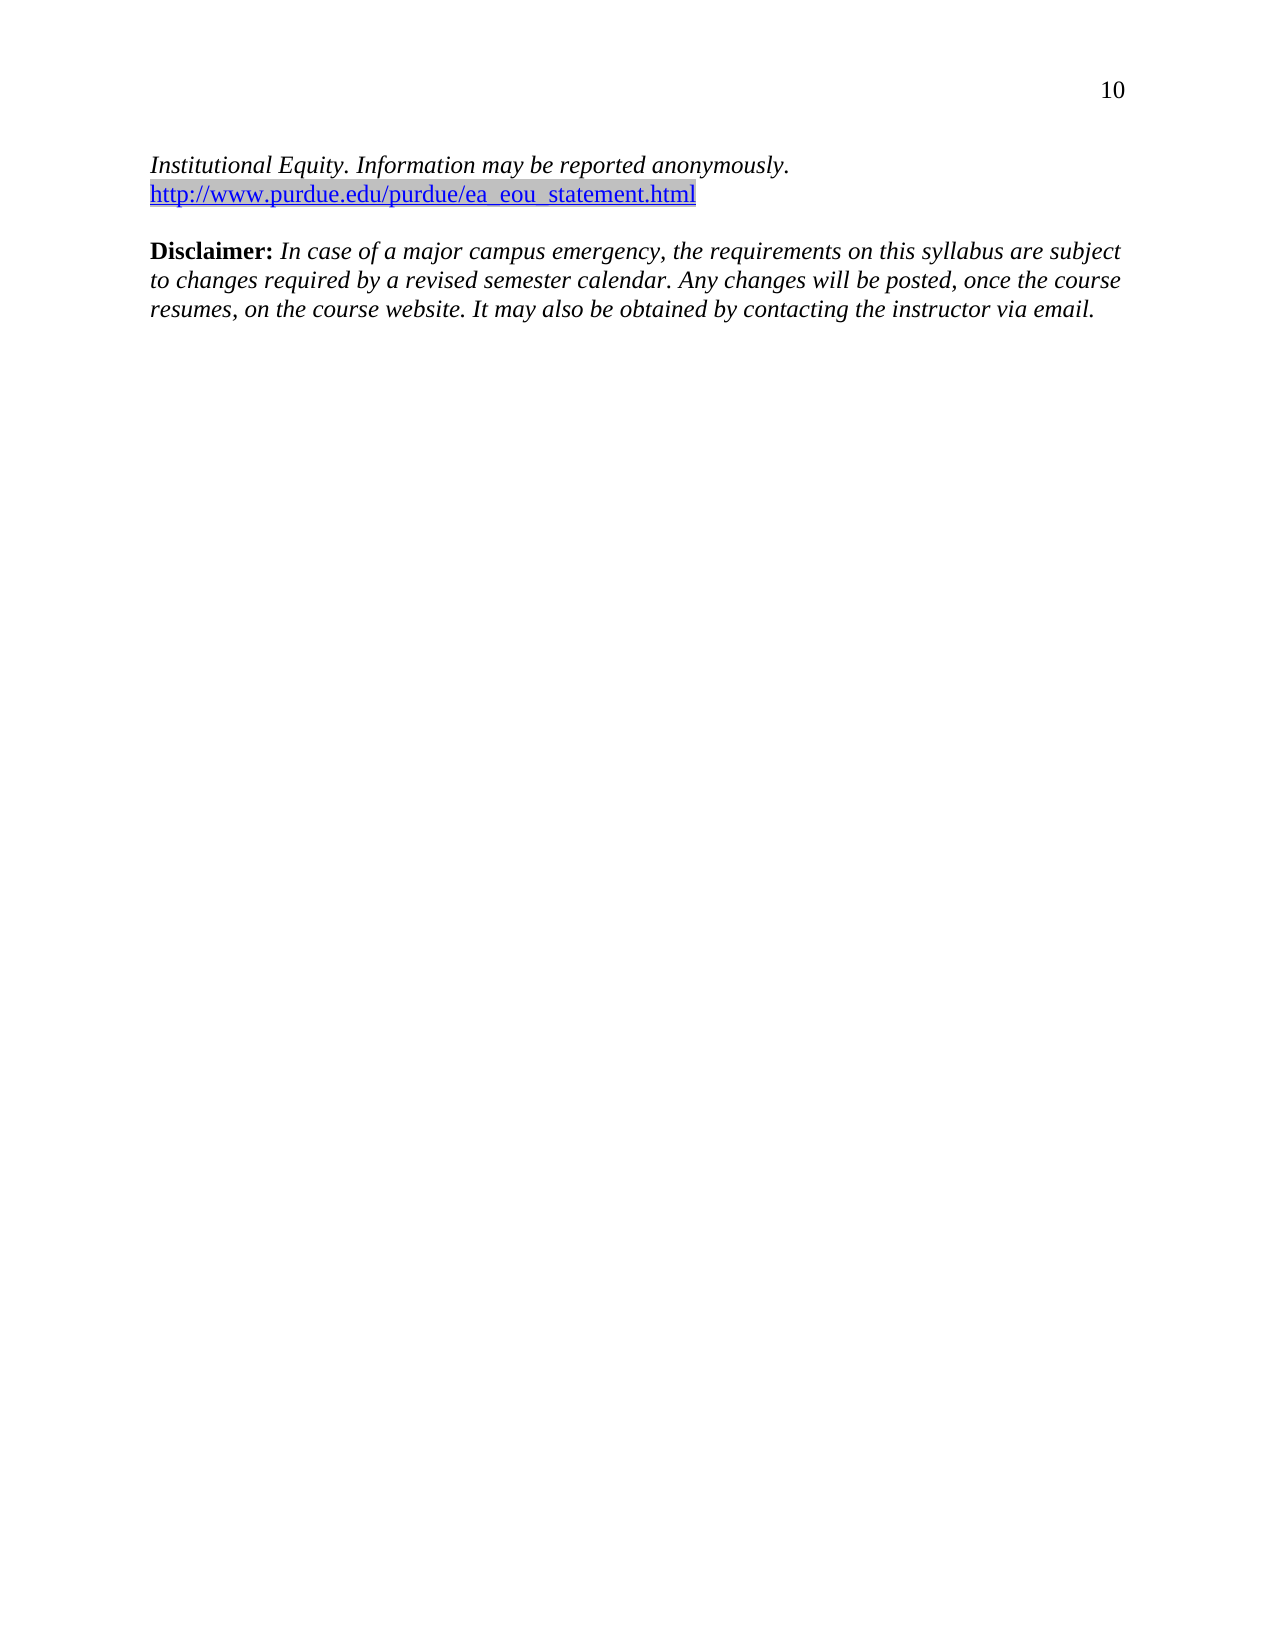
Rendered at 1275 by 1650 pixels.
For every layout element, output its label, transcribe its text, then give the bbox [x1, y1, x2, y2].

text Disclaimer: In case of a major campus emergency, the requirements on this syllabus are subject to changes required by a revised semester calendar. Any changes will be posted, once the course resumes, on the course website. It may also be obtained by contacting the instructor via email. [150, 236, 1125, 322]
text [150, 150, 1125, 207]
